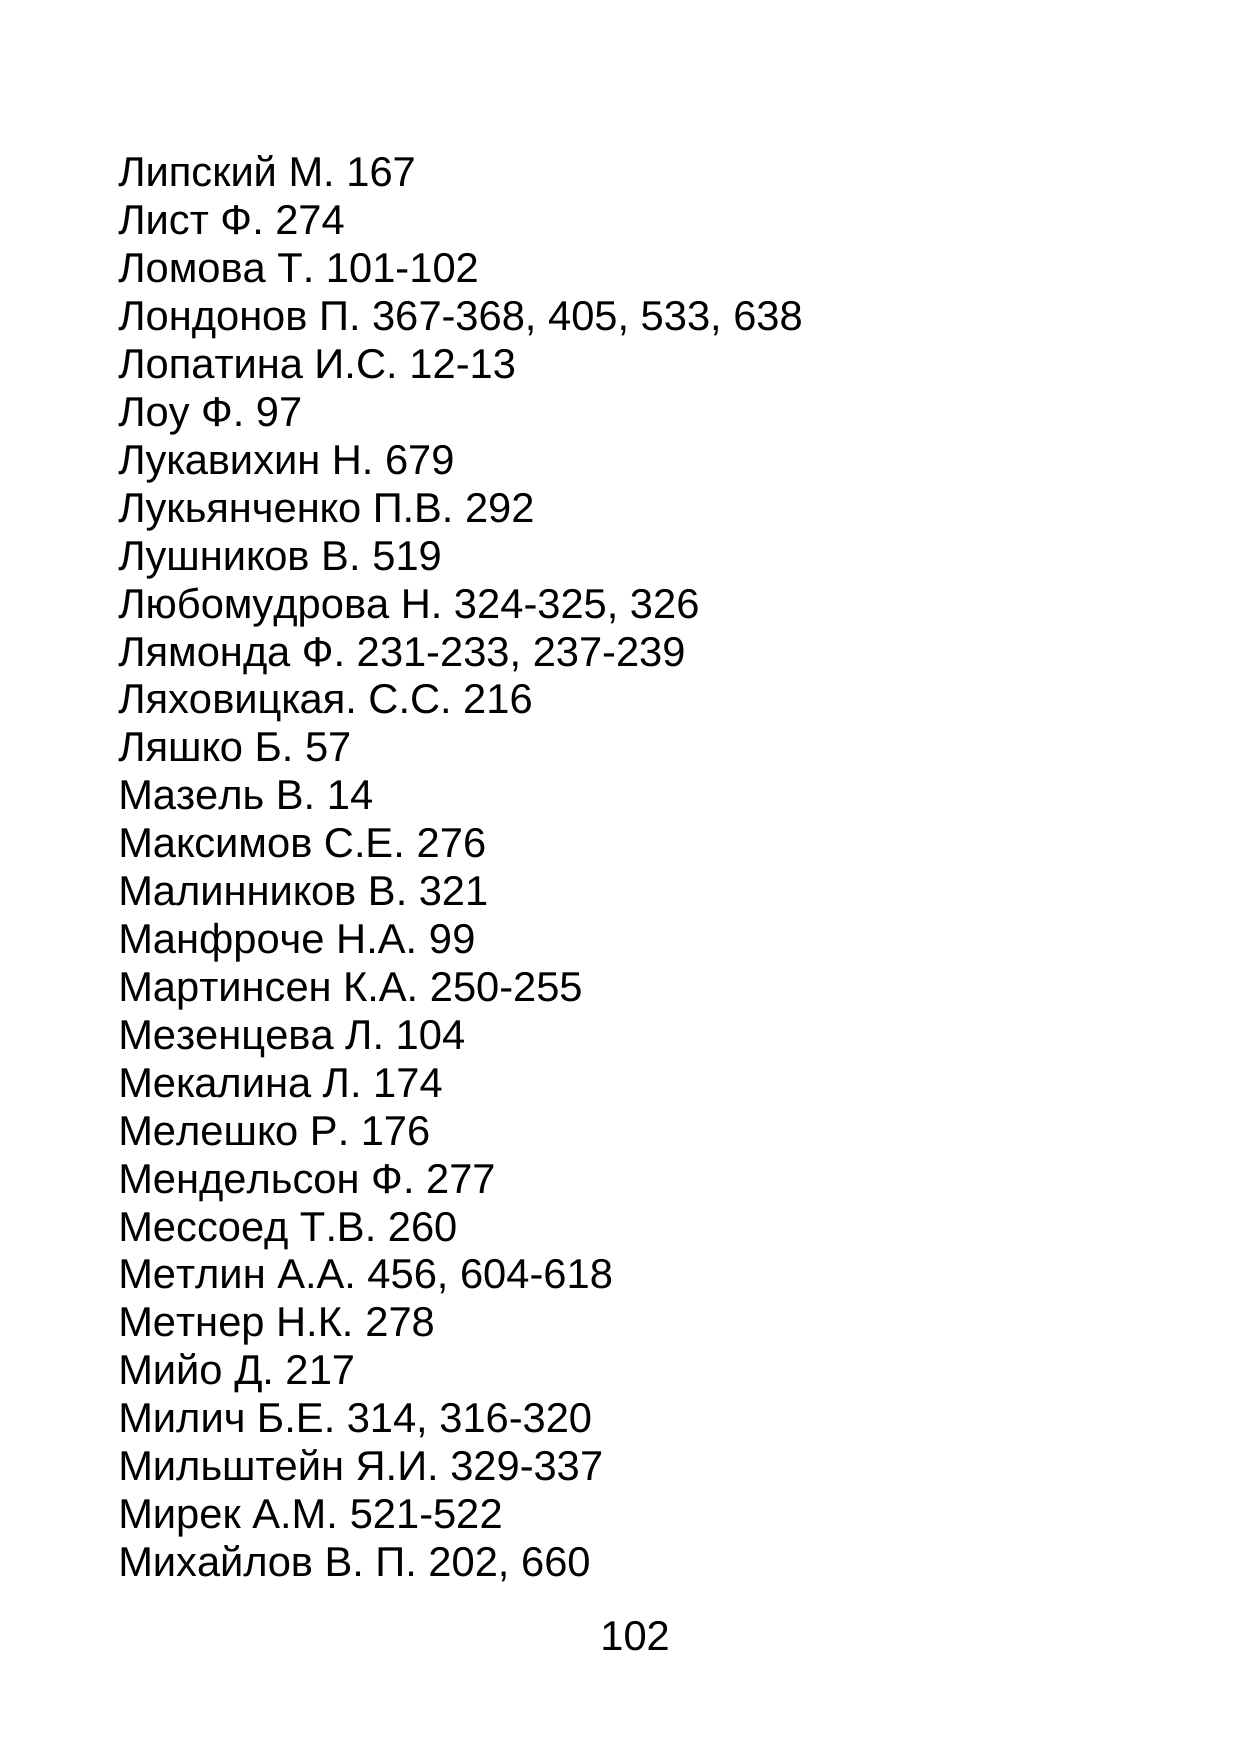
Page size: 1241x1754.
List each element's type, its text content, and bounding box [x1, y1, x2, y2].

text Лопатина И.С. 12-13 [118, 339, 1152, 387]
text Ломова Т. 101-102 [118, 243, 1152, 291]
text Михайлов В. П. 202, 660 [118, 1537, 1152, 1585]
text Малинников В. 321 [118, 866, 1152, 914]
text Манфроче Н.А. 99 [118, 914, 1152, 962]
text Мессоед Т.В. 260 [118, 1202, 1152, 1250]
text Липский М. 167 [118, 148, 1152, 196]
text Лоу Ф. 97 [118, 387, 1152, 435]
text Лукьянченко П.В. 292 [118, 483, 1152, 531]
text Лондонов П. 367-368, 405, 533, 638 [118, 291, 1152, 339]
text Ляшко Б. 57 [118, 723, 1152, 771]
list Мелешко Р. 176 [118, 1106, 1152, 1154]
text Мартинсен К.А. 250-255 [118, 962, 1152, 1010]
text Лушников В. 519 [118, 531, 1152, 579]
text Любомудрова Н. 324-325, 326 [118, 579, 1152, 627]
text Метнер Н.К. 278 [118, 1298, 1152, 1346]
text Лист Ф. 274 [118, 196, 1152, 243]
list Лямонда Ф. 231-233, 237-239 [118, 627, 1152, 675]
text Максимов С.Е. 276 [118, 818, 1152, 866]
text Ляховицкая. С.С. 216 [118, 675, 1152, 723]
text Мирек А.М. 521-522 [118, 1489, 1152, 1537]
text Мекалина Л. 174 [118, 1058, 1152, 1106]
text Мийо Д. 217 [118, 1346, 1152, 1393]
text Мендельсон Ф. 277 [118, 1154, 1152, 1202]
text Мазель В. 14 [118, 771, 1152, 818]
text Милич Б.Е. 314, 316-320 [118, 1393, 1152, 1441]
text Мильштейн Я.И. 329-337 [118, 1441, 1152, 1489]
text Лукавихин Н. 679 [118, 435, 1152, 483]
text Метлин А.А. 456, 604-618 [118, 1250, 1152, 1298]
text Мезенцева Л. 104 [118, 1010, 1152, 1058]
